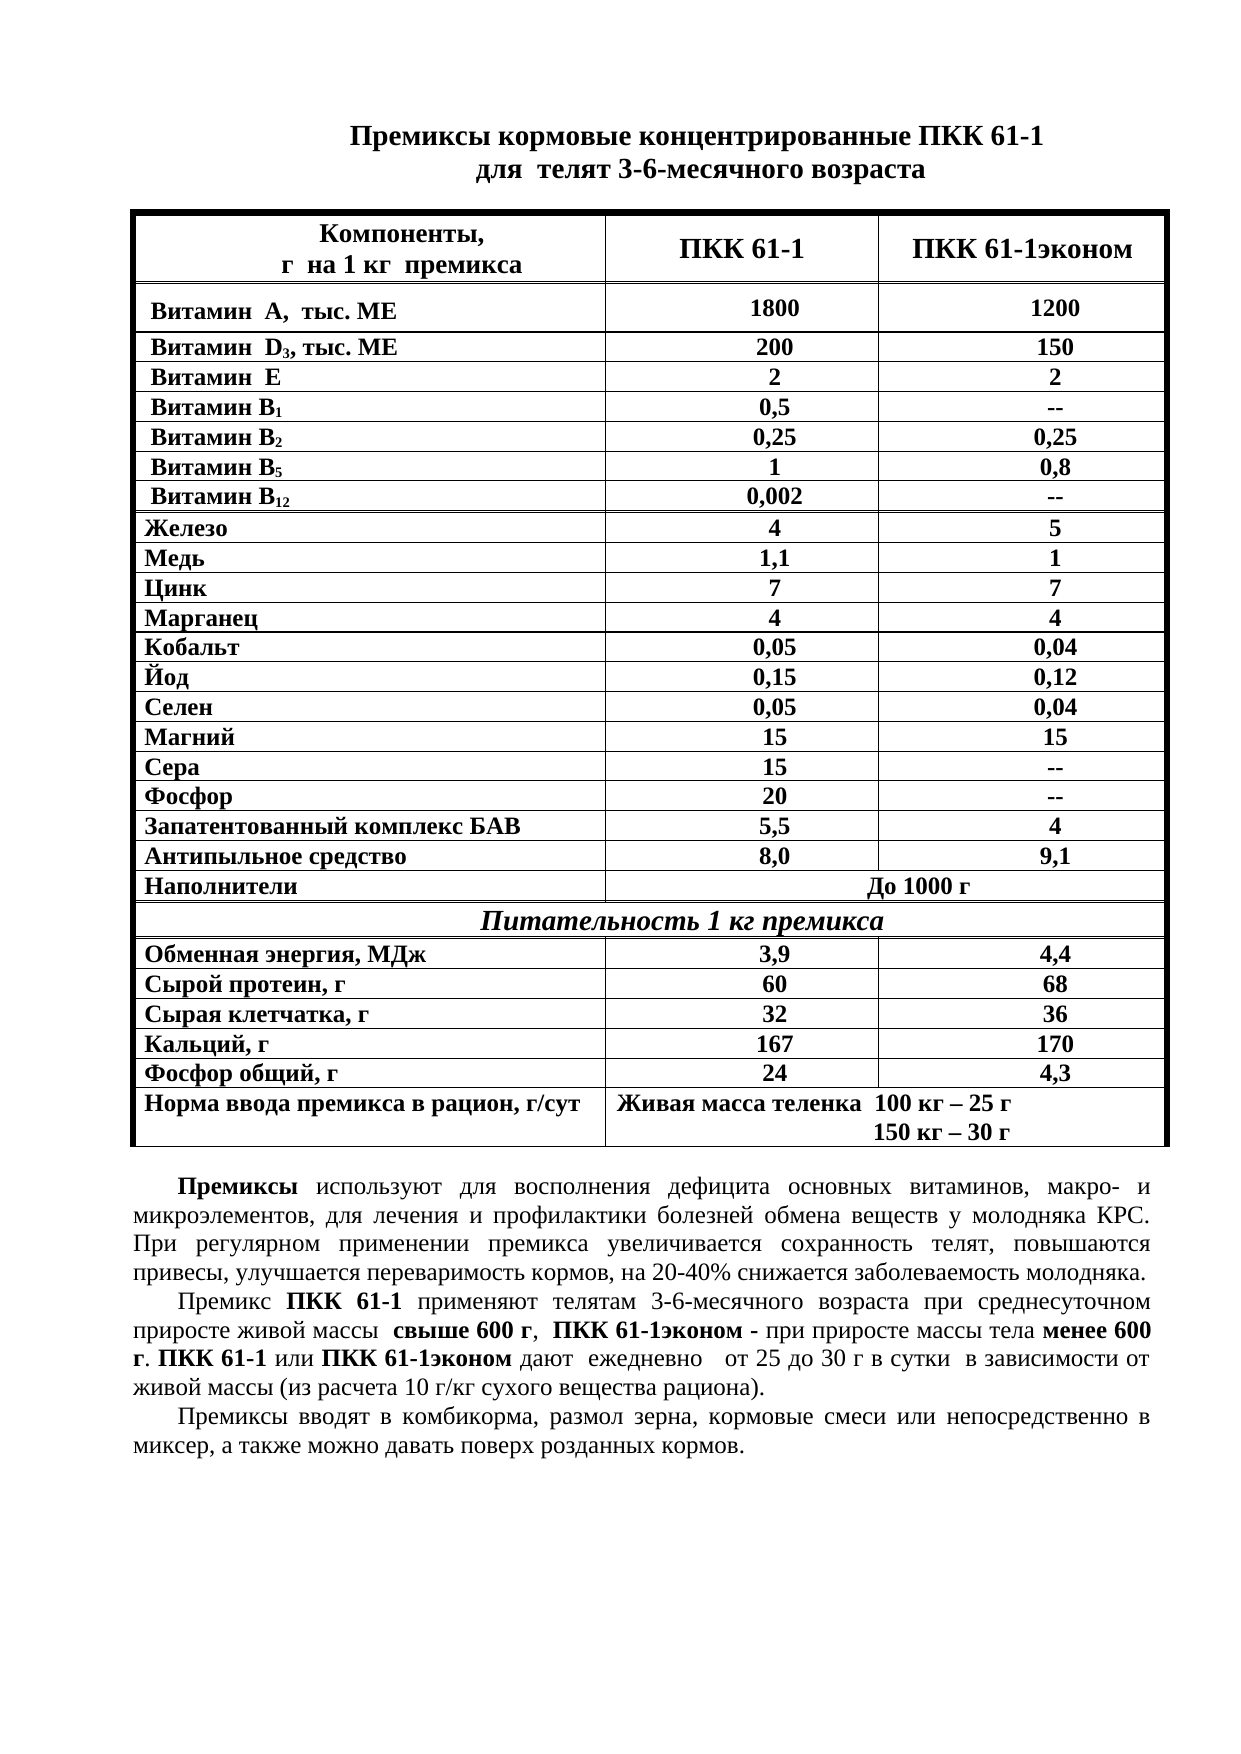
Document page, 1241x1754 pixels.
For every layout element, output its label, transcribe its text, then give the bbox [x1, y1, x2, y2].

table_cell 1200 [879, 284, 1164, 331]
table_cell 0,12 [879, 662, 1164, 691]
table_cell 5 [879, 513, 1164, 542]
table_cell 8,0 [606, 841, 878, 870]
table_cell 0,04 [879, 633, 1164, 661]
table_cell 36 [879, 999, 1164, 1028]
table_cell 4 [606, 603, 878, 631]
table_cell 4 [879, 603, 1164, 631]
table_cell Витамин В1 [136, 392, 605, 421]
text для телят 3-6-месячного возраста [177, 152, 1217, 185]
table_cell Обменная энергия, МДж [136, 939, 605, 968]
table_cell 4,4 [879, 939, 1164, 968]
table_cell -- [879, 752, 1164, 780]
table_header Компоненты, г на 1 кг премикса [136, 216, 605, 281]
table_cell Железо [136, 513, 605, 542]
text Премиксы вводят в комбикорма, размол зерна, кормовые смеси или непосредственно в миксер, а также можно давать поверх розданных кормов. [133, 1401, 1152, 1458]
table_header ПКК 61-1 [606, 216, 878, 281]
table_cell 0,002 [606, 481, 878, 510]
table_cell -- [879, 781, 1164, 810]
table_cell 0,25 [879, 422, 1164, 451]
table_cell Наполнители [136, 871, 605, 899]
table_cell 200 [606, 333, 878, 361]
table_cell 1 [606, 452, 878, 480]
table_cell 1,1 [606, 543, 878, 572]
table_cell Марганец [136, 603, 605, 631]
table_cell 5,5 [606, 811, 878, 840]
table_cell 1800 [606, 284, 878, 331]
table_cell Норма ввода премикса в рацион, г/сут [136, 1088, 605, 1146]
table_cell Фосфор [136, 781, 605, 810]
table_cell 2 [606, 362, 878, 391]
table_cell Кальций, г [136, 1029, 605, 1057]
table_cell 0,05 [606, 633, 878, 661]
table_cell 4,3 [879, 1059, 1164, 1087]
table_header ПКК 61-1эконом [879, 216, 1164, 281]
table_cell 9,1 [879, 841, 1164, 870]
table_cell Медь [136, 543, 605, 572]
table_cell Живая масса теленка 100 кг – 25 г 150 кг – 30 г [606, 1088, 1164, 1146]
table_cell 15 [879, 722, 1164, 751]
table_cell До 1000 г [606, 871, 1164, 899]
table_cell 24 [606, 1059, 878, 1087]
table_cell 170 [879, 1029, 1164, 1057]
table_cell Сырой протеин, г [136, 969, 605, 998]
table_cell Йод [136, 662, 605, 691]
table_cell -- [879, 481, 1164, 510]
table_cell Магний [136, 722, 605, 751]
table_cell Витамин D3, тыс. МЕ [136, 333, 605, 361]
table_cell Селен [136, 692, 605, 721]
table_cell Витамин В5 [136, 452, 605, 480]
table_cell 20 [606, 781, 878, 810]
table_cell 0,5 [606, 392, 878, 421]
table_cell Витамин А, тыс. МЕ [136, 284, 605, 331]
text Премикс ПКК 61-1 применяют телятам 3-6-месячного возраста при среднесуточном приросте живой массы свыше 600 г, ПКК 61-1эконом - при приросте массы тела менее 600 г. ПКК 61-1 или ПКК 61-1эконом дают ежедневно от 25 до 30 г в сутки в зависимости от живой массы (из расчета 10 г/кг сухого вещества рациона). [133, 1286, 1152, 1401]
table_cell 7 [606, 573, 878, 602]
table_cell Антипыльное средство [136, 841, 605, 870]
table_cell Витамин В2 [136, 422, 605, 451]
table_cell 167 [606, 1029, 878, 1057]
table_cell Запатентованный комплекс БАВ [136, 811, 605, 840]
table_cell 0,8 [879, 452, 1164, 480]
table_cell 0,04 [879, 692, 1164, 721]
text Премиксы используют для восполнения дефицита основных витаминов, макро- и микроэлементов, для лечения и профилактики болезней обмена веществ у молодняка КРС. При регулярном применении премикса увеличивается сохранность телят, повышаются привесы, улучшается переваримость кормов, на 20-40% снижается заболеваемость молодняка. [133, 1171, 1152, 1286]
table_cell 4 [606, 513, 878, 542]
table_cell 2 [879, 362, 1164, 391]
table_cell 68 [879, 969, 1164, 998]
table_cell Сера [136, 752, 605, 780]
table_cell Сырая клетчатка, г [136, 999, 605, 1028]
table_cell 1 [879, 543, 1164, 572]
table_cell -- [879, 392, 1164, 421]
table_cell Кобальт [136, 633, 605, 661]
table_cell Цинк [136, 573, 605, 602]
table_cell Витамин Е [136, 362, 605, 391]
text Премиксы кормовые концентрированные ПКК 61-1 [177, 118, 1217, 152]
table_cell 0,05 [606, 692, 878, 721]
table_cell Питательность 1 кг премикса [136, 903, 1164, 936]
table_cell 15 [606, 752, 878, 780]
table_cell 3,9 [606, 939, 878, 968]
table_cell Фосфор общий, г [136, 1059, 605, 1087]
table_cell 60 [606, 969, 878, 998]
table_cell 15 [606, 722, 878, 751]
table_cell Витамин В12 [136, 481, 605, 510]
table_cell 4 [879, 811, 1164, 840]
table_cell 0,25 [606, 422, 878, 451]
table_cell 0,15 [606, 662, 878, 691]
table_cell 150 [879, 333, 1164, 361]
table_cell 32 [606, 999, 878, 1028]
table_cell 7 [879, 573, 1164, 602]
